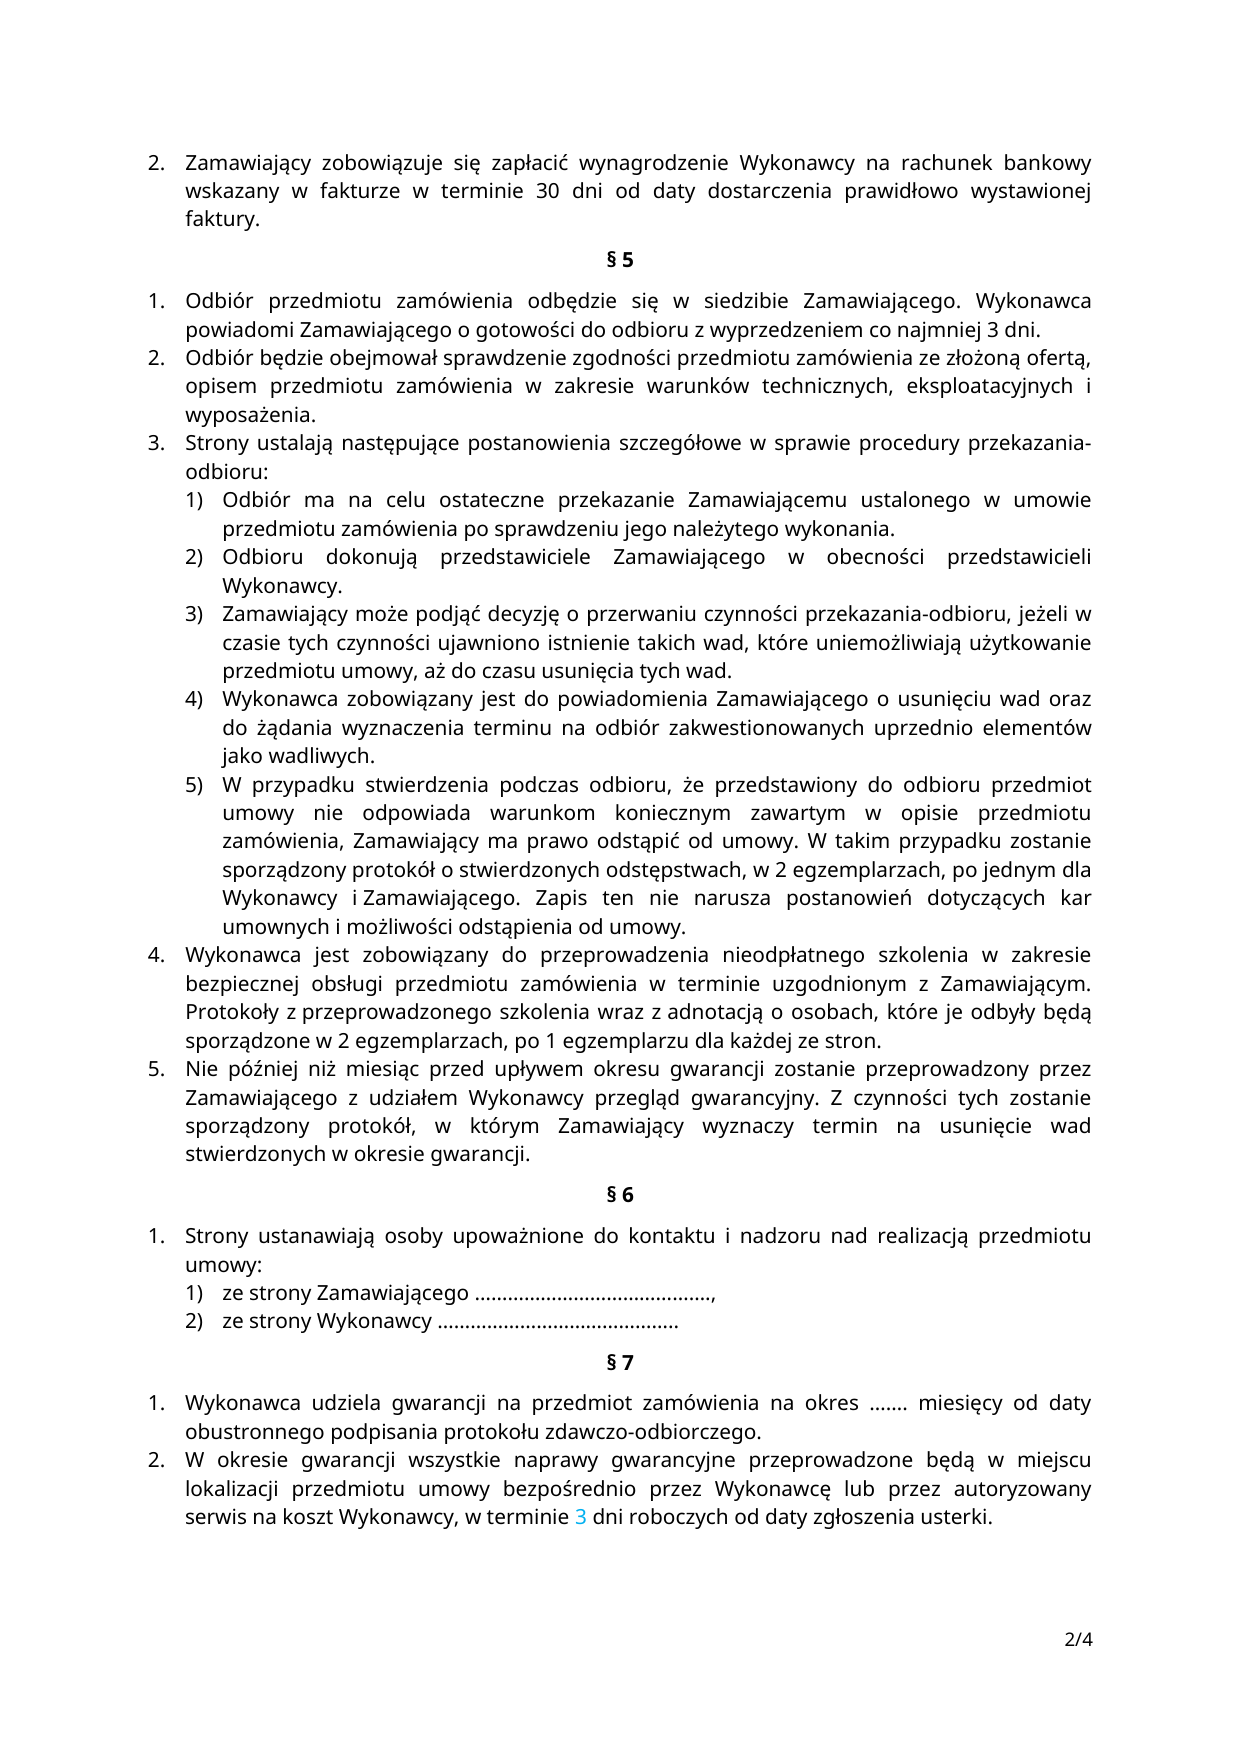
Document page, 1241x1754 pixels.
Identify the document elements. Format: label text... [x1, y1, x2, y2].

text § 7 [148, 1348, 1093, 1376]
list Zamawiający zobowiązuje się zapłacić wynagrodzenie Wykonawcy na rachunek bankowy wskazany w fakturze w terminie 30 dni od daty dostarczenia prawidłowo wystawionej faktury. [148, 148, 1093, 233]
list ze strony Zamawiającego ……………………………………., [185, 1278, 1093, 1307]
list Odbiór ma na celu ostateczne przekazanie Zamawiającemu ustalonego w umowie przedmiotu zamówienia po sprawdzeniu jego należytego wykonania. [185, 485, 1093, 542]
list Wykonawca jest zobowiązany do przeprowadzenia nieodpłatnego szkolenia w zakresie bezpiecznej obsługi przedmiotu zamówienia w terminie uzgodnionym z Zamawiającym. Protokoły z przeprowadzonego szkolenia wraz z adnotacją o osobach, które je odbyły będą sporządzone w 2 egzemplarzach, po 1 egzemplarzu dla każdej ze stron. [148, 940, 1093, 1054]
list Wykonawca zobowiązany jest do powiadomienia Zamawiającego o usunięciu wad oraz do żądania wyznaczenia terminu na odbiór zakwestionowanych uprzednio elementów jako wadliwych. [185, 684, 1093, 770]
text § 6 [148, 1180, 1093, 1209]
list Zamawiający może podjąć decyzję o przerwaniu czynności przekazania-odbioru, jeżeli w czasie tych czynności ujawniono istnienie takich wad, które uniemożliwiają użytkowanie przedmiotu umowy, aż do czasu usunięcia tych wad. [185, 599, 1093, 684]
list W okresie gwarancji wszystkie naprawy gwarancyjne przeprowadzone będą w miejscu lokalizacji przedmiotu umowy bezpośrednio przez Wykonawcę lub przez autoryzowany serwis na koszt Wykonawcy, w terminie 3 dni roboczych od daty zgłoszenia usterki. [148, 1445, 1093, 1531]
list Odbiór będzie obejmował sprawdzenie zgodności przedmiotu zamówienia ze złożoną ofertą, opisem przedmiotu zamówienia w zakresie warunków technicznych, eksploatacyjnych i wyposażenia. [148, 343, 1093, 428]
text § 5 [148, 245, 1093, 274]
list ze strony Wykonawcy …………………………………….. [185, 1307, 1093, 1335]
list Wykonawca udziela gwarancji na przedmiot zamówienia na okres ……. miesięcy od daty obustronnego podpisania protokołu zdawczo-odbiorczego. [148, 1388, 1093, 1445]
list Nie później niż miesiąc przed upływem okresu gwarancji zostanie przeprowadzony przez Zamawiającego z udziałem Wykonawcy przegląd gwarancyjny. Z czynności tych zostanie sporządzony protokół, w którym Zamawiający wyznaczy termin na usunięcie wad stwierdzonych w okresie gwarancji. [148, 1054, 1093, 1168]
list Strony ustanawiają osoby upoważnione do kontaktu i nadzoru nad realizacją przedmiotu umowy: [148, 1221, 1093, 1278]
list Odbioru dokonują przedstawiciele Zamawiającego w obecności przedstawicieli Wykonawcy. [185, 542, 1093, 599]
list Odbiór przedmiotu zamówienia odbędzie się w siedzibie Zamawiającego. Wykonawca powiadomi Zamawiającego o gotowości do odbioru z wyprzedzeniem co najmniej 3 dni. [148, 286, 1093, 343]
list W przypadku stwierdzenia podczas odbioru, że przedstawiony do odbioru przedmiot umowy nie odpowiada warunkom koniecznym zawartym w opisie przedmiotu zamówienia, Zamawiający ma prawo odstąpić od umowy. W takim przypadku zostanie sporządzony protokół o stwierdzonych odstępstwach, w 2 egzemplarzach, po jednym dla Wykonawcy i Zamawiającego. Zapis ten nie narusza postanowień dotyczących kar umownych i możliwości odstąpienia od umowy. [185, 770, 1093, 940]
list Strony ustalają następujące postanowienia szczegółowe w sprawie procedury przekazania-odbioru: [148, 428, 1093, 485]
